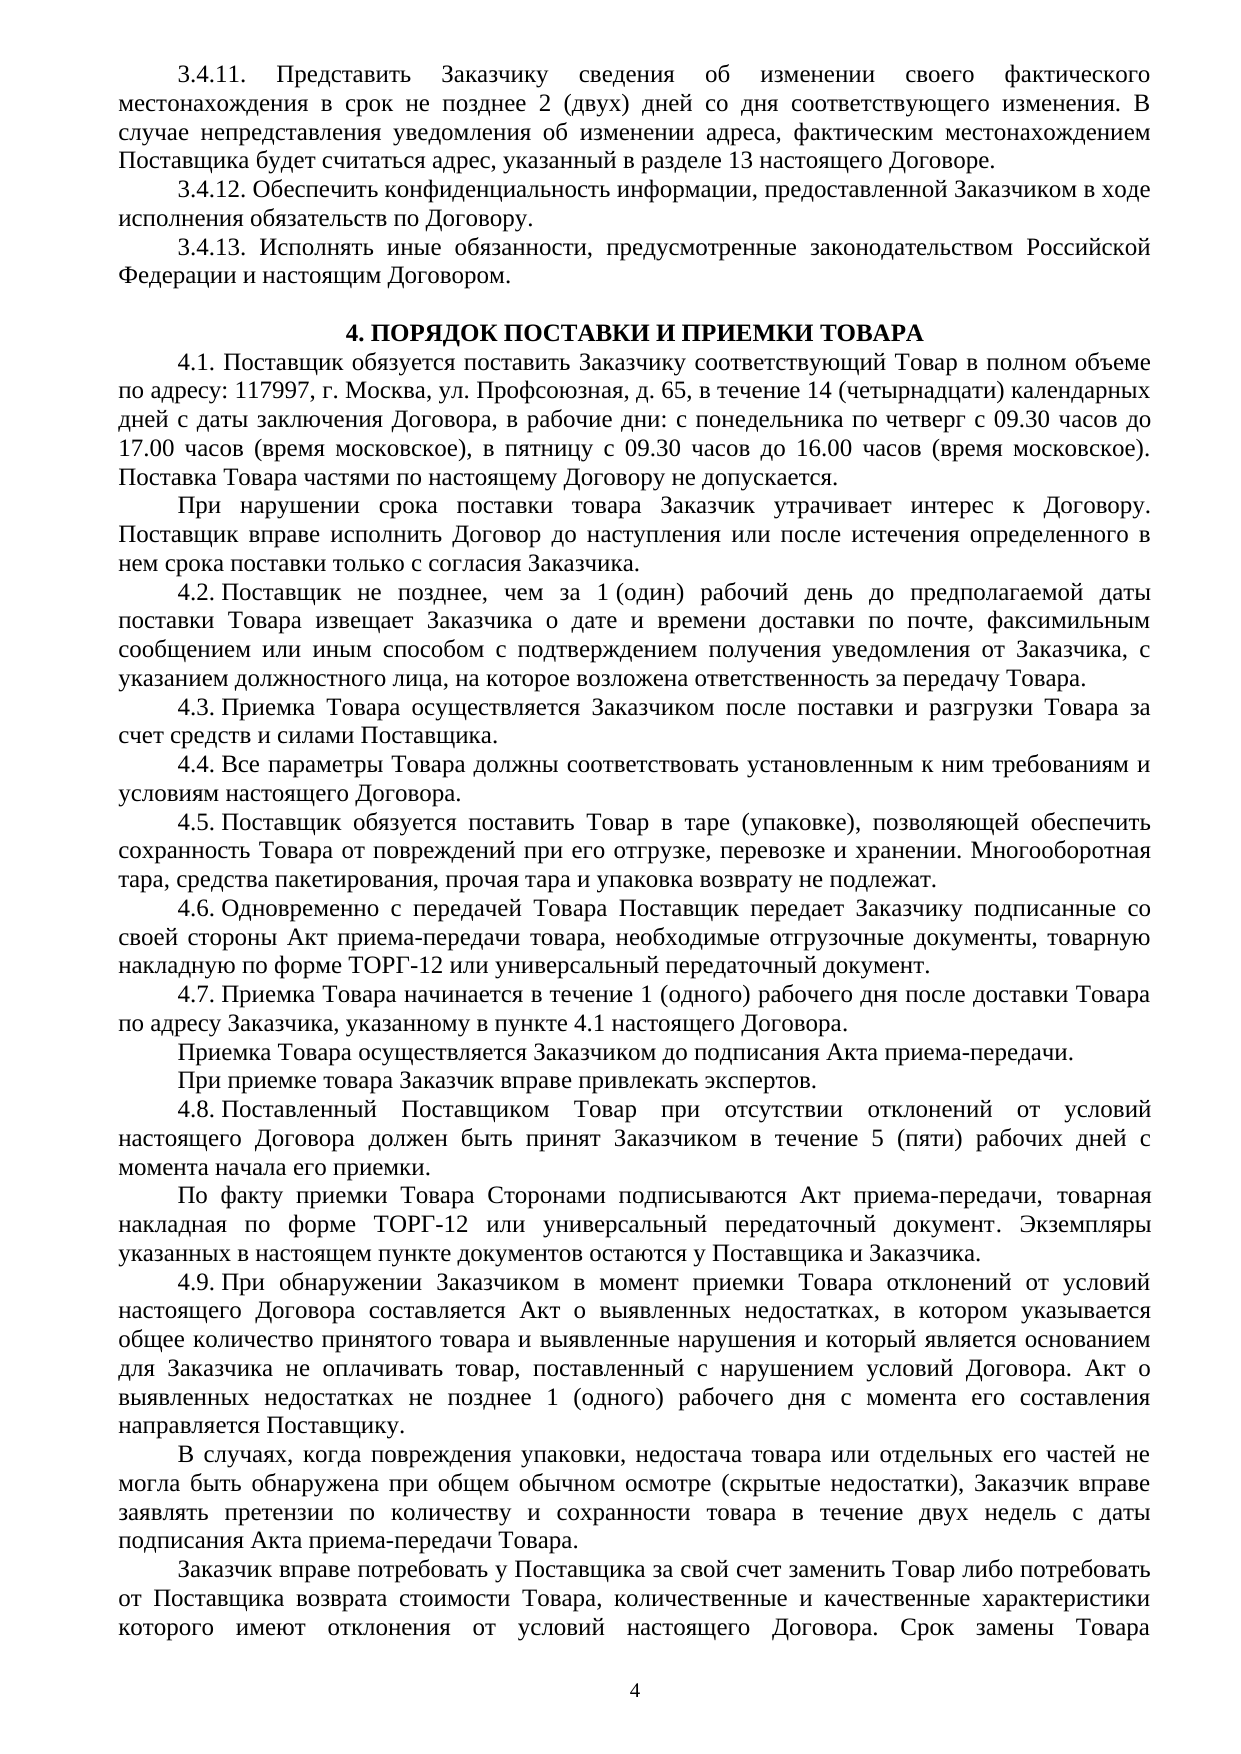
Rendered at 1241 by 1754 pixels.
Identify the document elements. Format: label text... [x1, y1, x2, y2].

text По факту приемки Товара Сторонами подписываются Акт приема-передачи, товарная накладная по форме ТОРГ-12 или универсальный передаточный документ. Экземпляры указанных в настоящем пункте документов остаются у Поставщика и Заказчика. [118, 1180, 1152, 1267]
text 3.4.11. Представить Заказчику сведения об изменении своего фактического местонахождения в срок не позднее 2 (двух) дней со дня соответствующего изменения. В случае непредставления уведомления об изменении адреса, фактическим местонахождением Поставщика будет считаться адрес, указанный в разделе 13 настоящего Договоре. [118, 59, 1152, 174]
text В случаях, когда повреждения упаковки, недостача товара или отдельных его частей не могла быть обнаружена при общем обычном осмотре (скрытые недостатки), Заказчик вправе заявлять претензии по количеству и сохранности товара в течение двух недель с даты подписания Акта приема-передачи Товара. [118, 1439, 1152, 1554]
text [118, 1554, 1152, 1640]
text 4.7. Приемка Товара начинается в течение 1 (одного) рабочего дня после доставки Товара по адресу Заказчика, указанному в пункте 4.1 настоящего Договора. [118, 979, 1152, 1037]
text 4. ПОРЯДОК ПОСТАВКИ И ПРИЕМКИ ТОВАРА [118, 318, 1152, 347]
text 3.4.12. Обеспечить конфиденциальность информации, предоставленной Заказчиком в ходе исполнения обязательств по Договору. [118, 174, 1152, 232]
text 4.8. Поставленный Поставщиком Товар при отсутствии отклонений от условий настоящего Договора должен быть принят Заказчиком в течение 5 (пяти) рабочих дней с момента начала его приемки. [118, 1094, 1152, 1180]
text 4.3. Приемка Товара осуществляется Заказчиком после поставки и разгрузки Товара за счет средств и силами Поставщика. [118, 692, 1152, 749]
text При приемке товара Заказчик вправе привлекать экспертов. [118, 1065, 1152, 1094]
text 4.6. Одновременно с передачей Товара Поставщик передает Заказчику подписанные со своей стороны Акт приема-передачи товара, необходимые отгрузочные документы, товарную накладную по форме ТОРГ-12 или универсальный передаточный документ. [118, 893, 1152, 979]
text При нарушении срока поставки товара Заказчик утрачивает интерес к Договору. Поставщик вправе исполнить Договор до наступления или после истечения определенного в нем срока поставки только с согласия Заказчика. [118, 490, 1152, 577]
text 4.5. Поставщик обязуется поставить Товар в таре (упаковке), позволяющей обеспечить сохранность Товара от повреждений при его отгрузке, перевозке и хранении. Многооборотная тара, средства пакетирования, прочая тара и упаковка возврату не подлежат. [118, 807, 1152, 893]
text 3.4.13. Исполнять иные обязанности, предусмотренные законодательством Российской Федерации и настоящим Договором. [118, 232, 1152, 289]
text 4.2. Поставщик не позднее, чем за 1 (один) рабочий день до предполагаемой даты поставки Товара извещает Заказчика о дате и времени доставки по почте, факсимильным сообщением или иным способом с подтверждением получения уведомления от Заказчика, с указанием должностного лица, на которое возложена ответственность за передачу Товара. [118, 577, 1152, 692]
text Приемка Товара осуществляется Заказчиком до подписания Акта приема-передачи. [118, 1037, 1152, 1065]
text 4.4. Все параметры Товара должны соответствовать установленным к ним требованиям и условиям настоящего Договора. [118, 749, 1152, 807]
text 4.1. Поставщик обязуется поставить Заказчику соответствующий Товар в полном объеме по адресу: 117997, г. Москва, ул. Профсоюзная, д. 65, в течение 14 (четырнадцати) календарных дней с даты заключения Договора, в рабочие дни: с понедельника по четверг с 09.30 часов до 17.00 часов (время московское), в пятницу с 09.30 часов до 16.00 часов (время московское). Поставка Товара частями по настоящему Договору не допускается. [118, 347, 1152, 490]
text 4.9. При обнаружении Заказчиком в момент приемки Товара отклонений от условий настоящего Договора составляется Акт о выявленных недостатках, в котором указывается общее количество принятого товара и выявленные нарушения и который является основанием для Заказчика не оплачивать товар, поставленный с нарушением условий Договора. Акт о выявленных недостатках не позднее 1 (одного) рабочего дня с момента его составления направляется Поставщику. [118, 1267, 1152, 1439]
